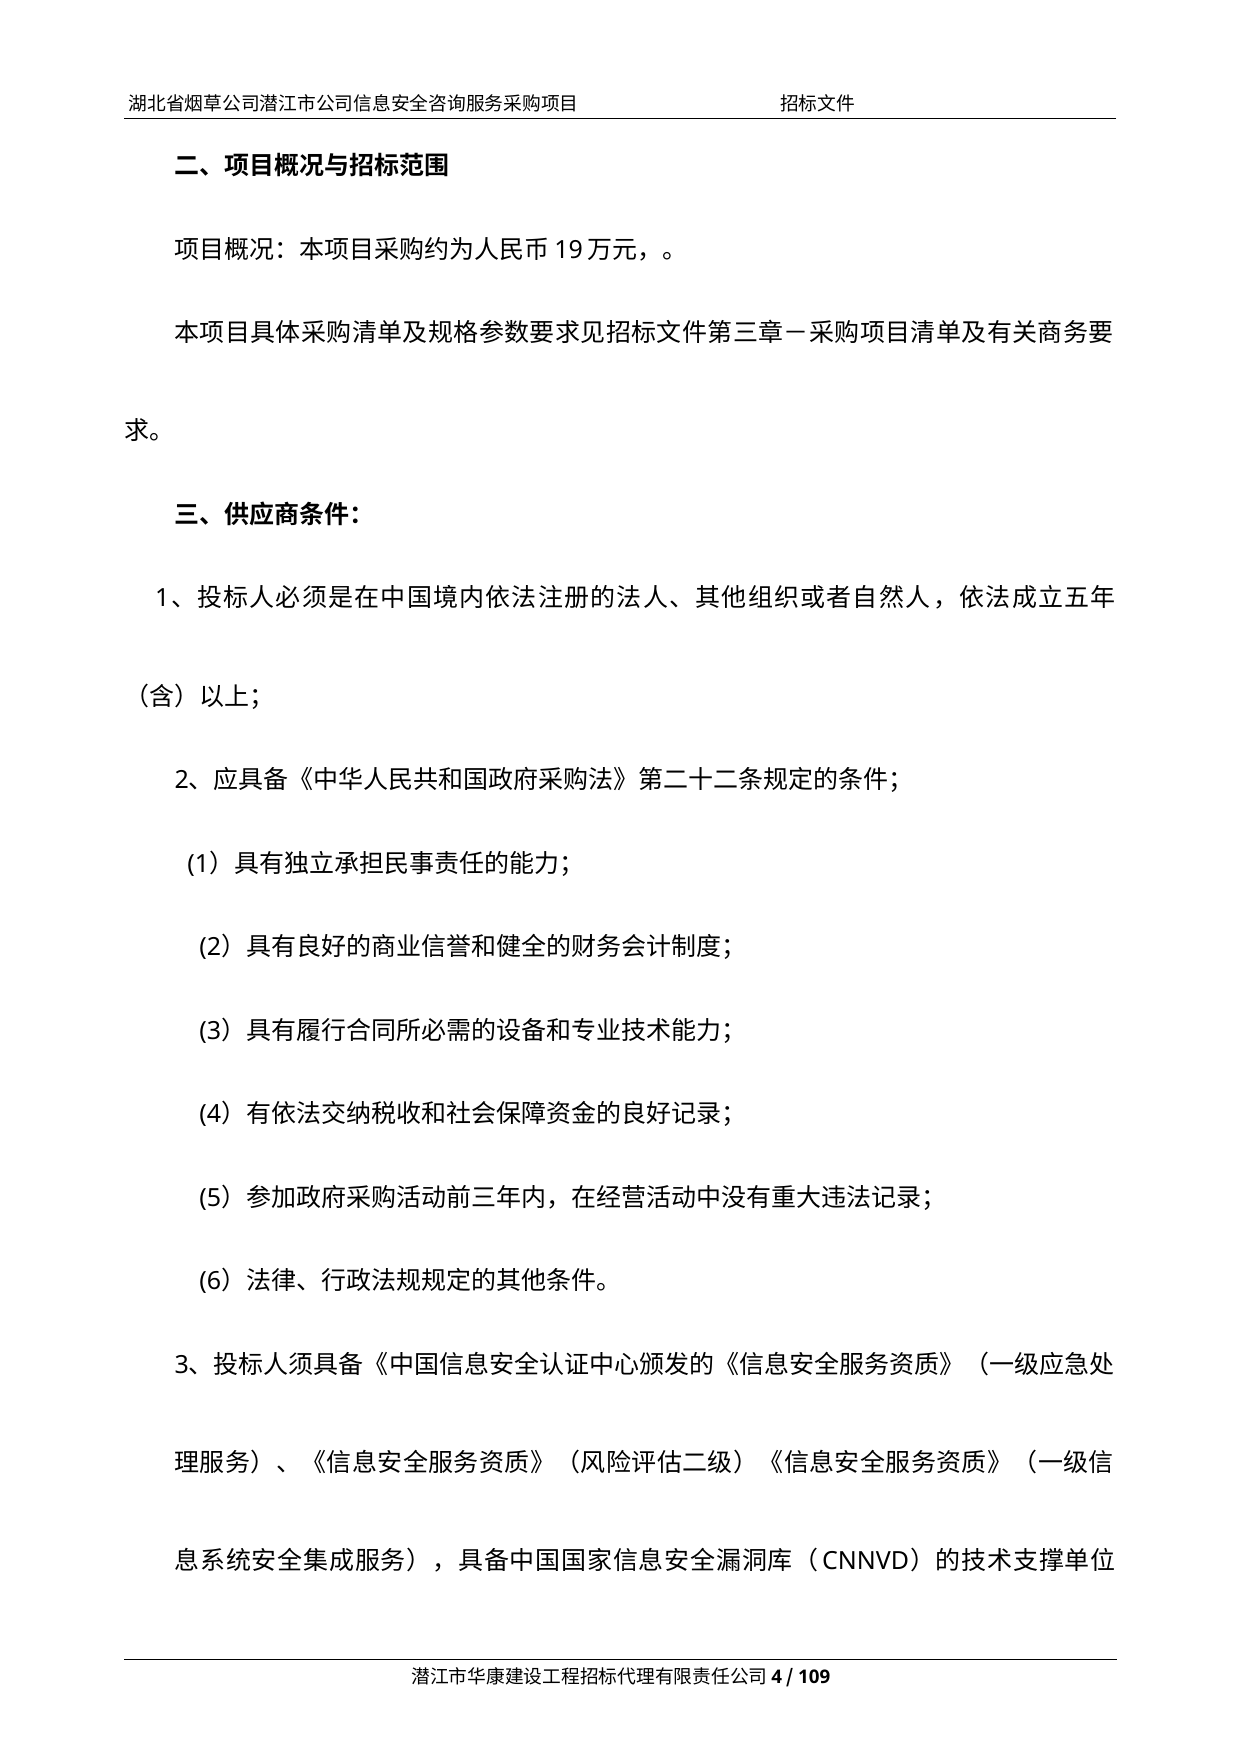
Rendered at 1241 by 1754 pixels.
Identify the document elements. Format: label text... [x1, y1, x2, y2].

text 三、供应商条件： [124, 480, 1116, 545]
text 2、应具备《中华人民共和国政府采购法》第二十二条规定的条件； [124, 745, 1116, 810]
text (3）具有履行合同所必需的设备和专业技术能力； [124, 996, 1116, 1061]
text (4）有依法交纳税收和社会保障资金的良好记录； [124, 1079, 1116, 1144]
text (1）具有独立承担民事责任的能力； [124, 828, 1116, 894]
text 本项目具体采购清单及规格参数要求见招标文件第三章－采购项目清单及有关商务要求。 [124, 298, 1116, 462]
text (5）参加政府采购活动前三年内，在经营活动中没有重大违法记录； [124, 1163, 1116, 1228]
text 项目概况：本项目采购约为人民币19万元，。 [124, 214, 1116, 280]
text (6）法律、行政法规规定的其他条件。 [124, 1246, 1116, 1312]
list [174, 1330, 1116, 1591]
text 1、投标人必须是在中国境内依法注册的法人、其他组织或者自然人，依法成立五年（含）以上； [124, 563, 1116, 727]
text 二、项目概况与招标范围 [124, 131, 1116, 196]
text (2）具有良好的商业信誉和健全的财务会计制度； [124, 912, 1116, 977]
